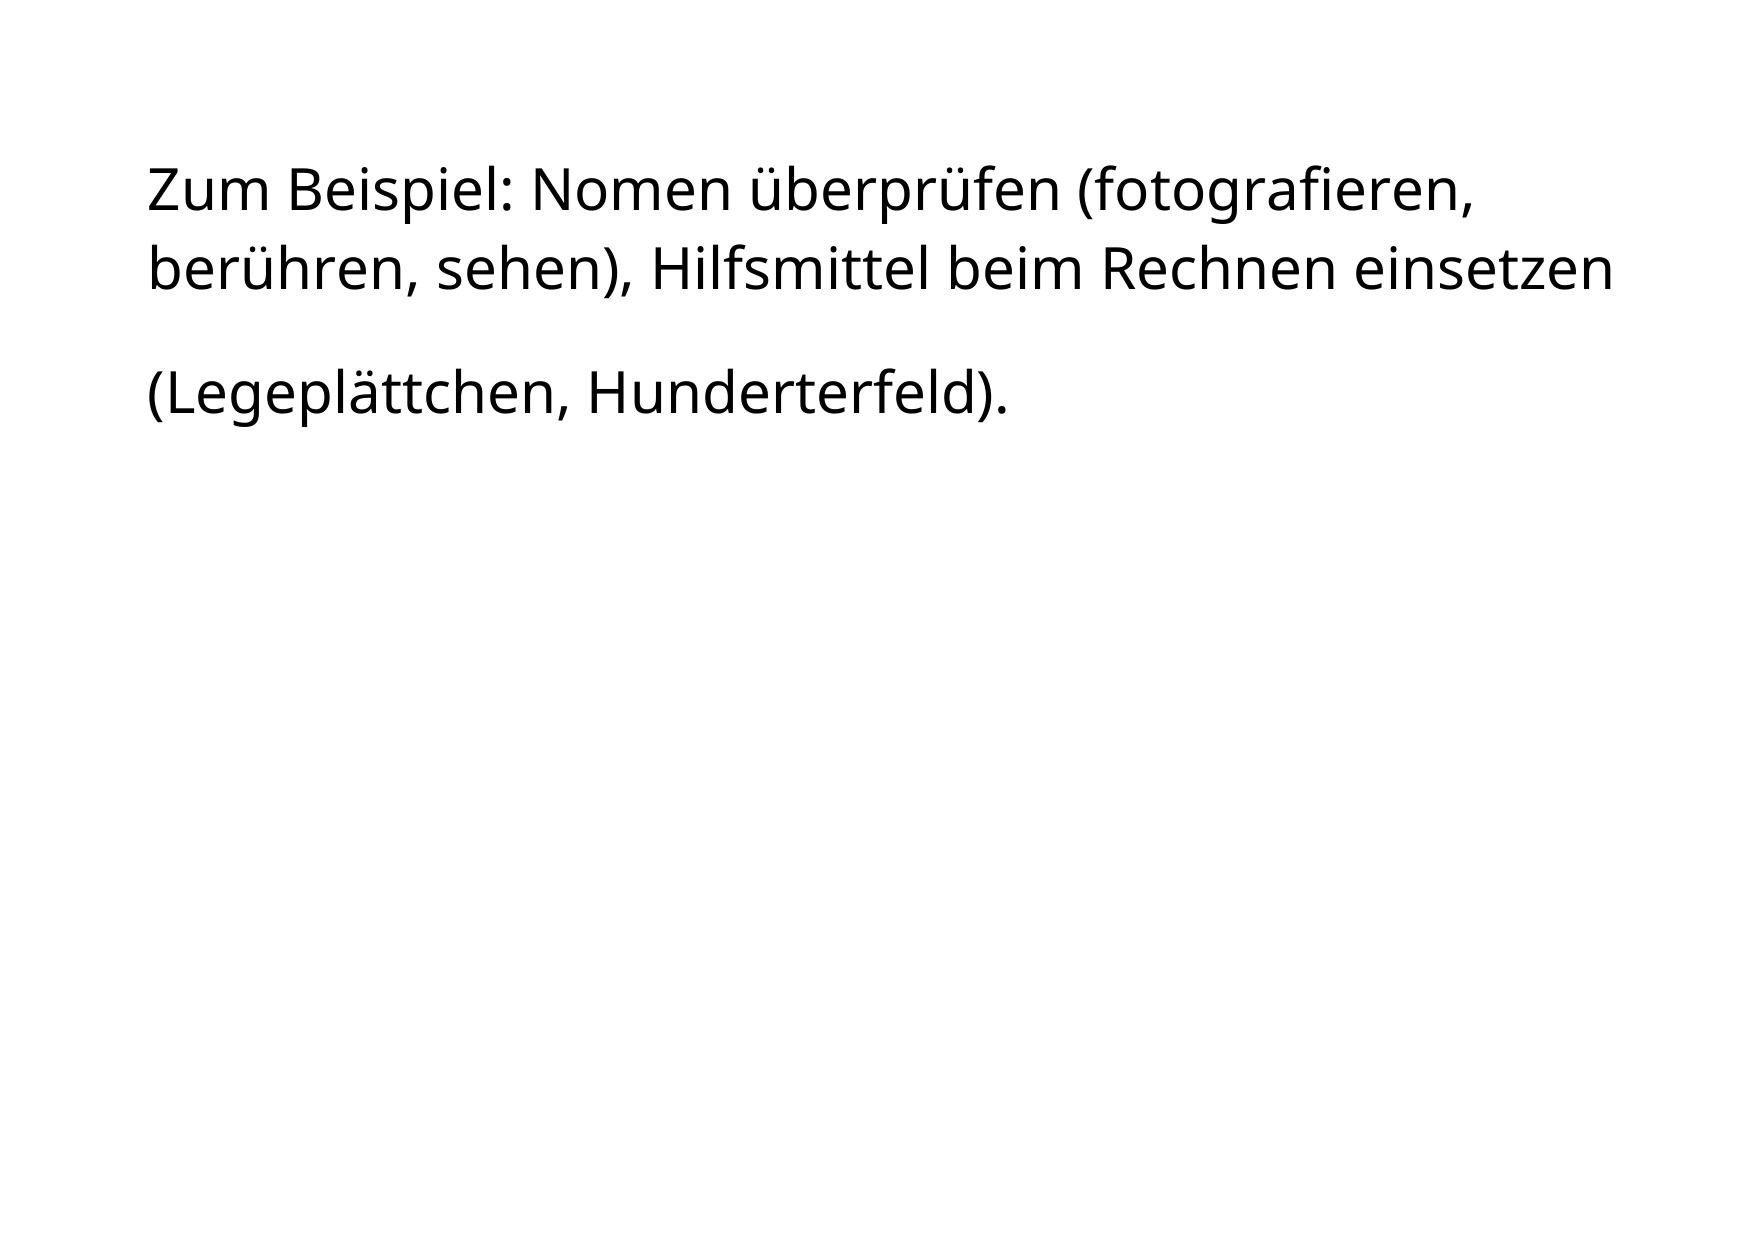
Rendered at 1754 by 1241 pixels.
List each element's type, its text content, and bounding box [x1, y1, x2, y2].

text Zum Beispiel: Nomen überprüfen (fotografieren, berühren, sehen), Hilfsmittel beim Rechnen einsetzen (Legeplättchen, Hunderterfeld). [148, 148, 1636, 443]
